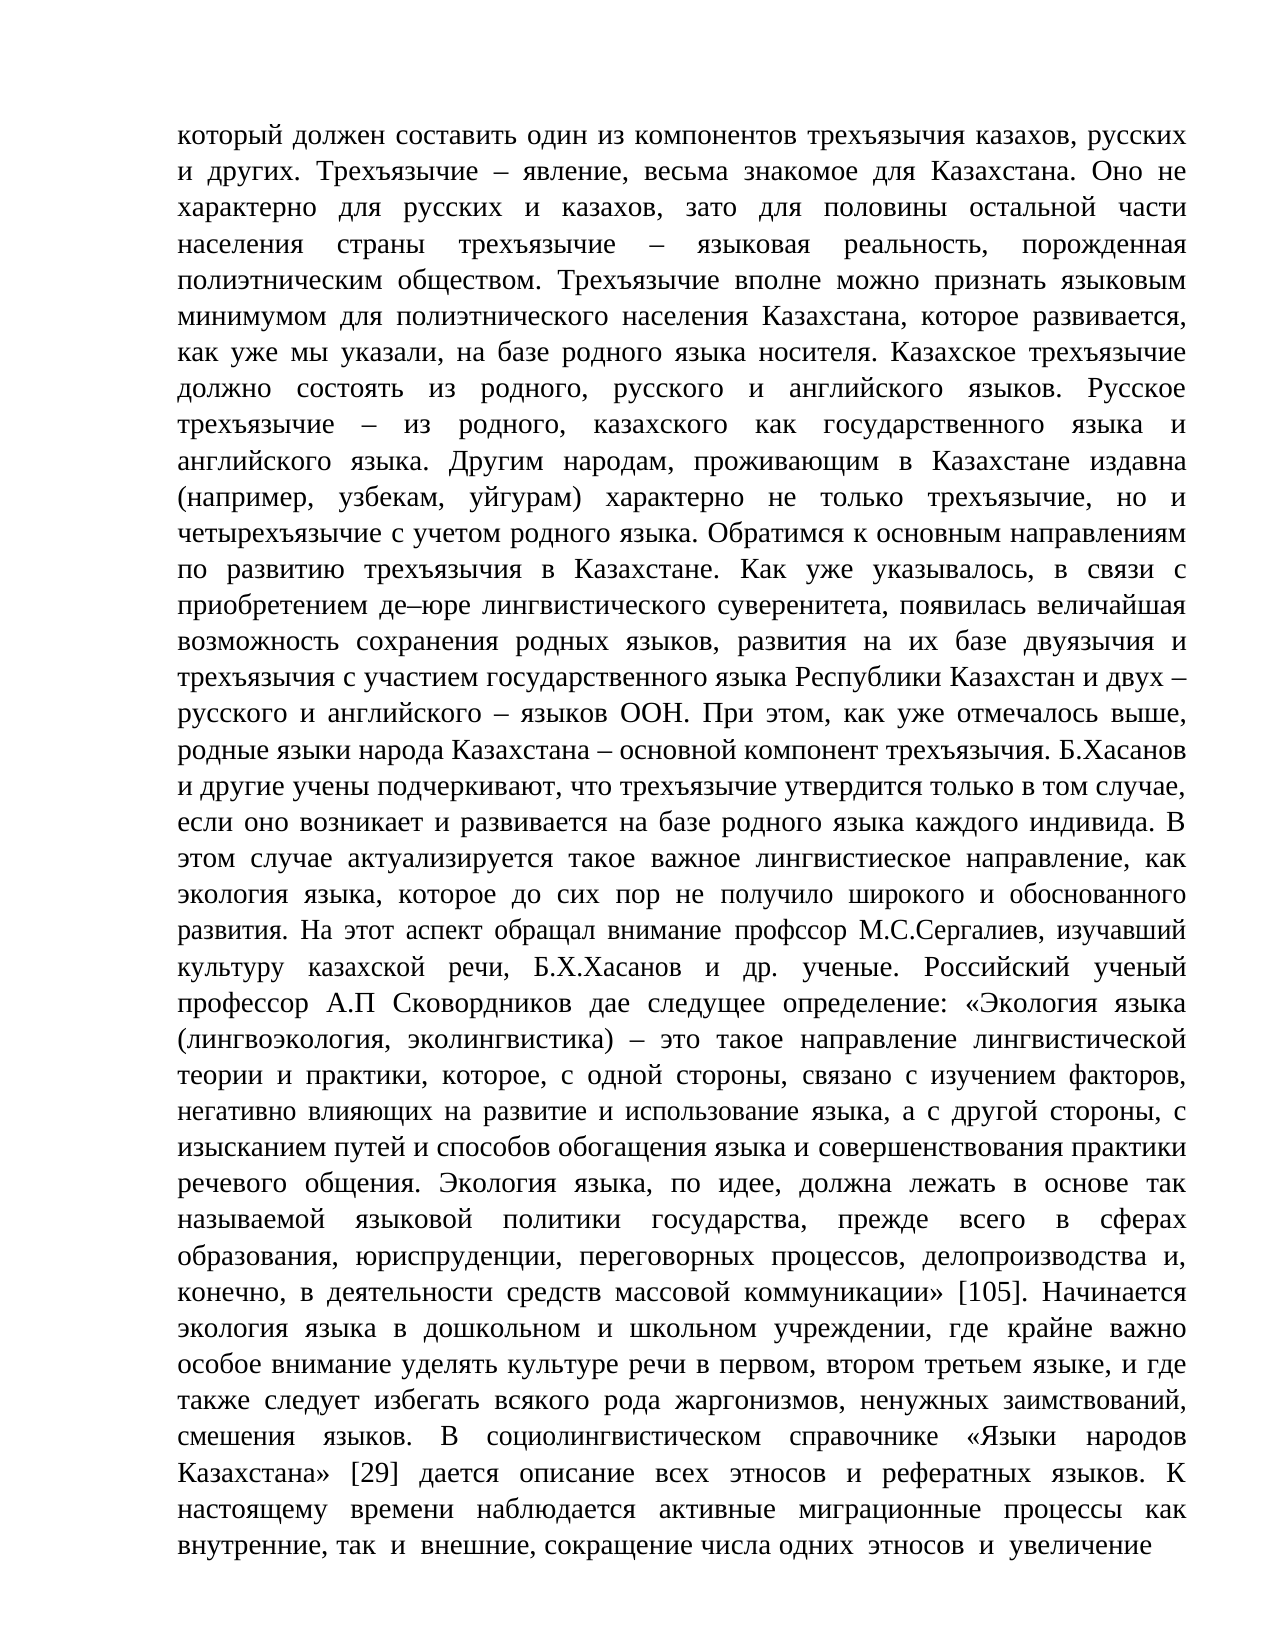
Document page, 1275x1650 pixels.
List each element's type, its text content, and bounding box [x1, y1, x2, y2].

text который должен составить один из компонентов трехъязычия казахов, русских и других. Трехъязычие – явление, весьма знакомое для Казахстана. Оно не характерно для русских и казахов, зато для половины остальной части населения страны трехъязычие – языковая реальность, порожденная полиэтническим обществом. Трехъязычие вполне можно признать языковым минимумом для полиэтнического населения Казахстана, которое развивается, как уже мы указали, на базе родного языка носителя. Казахское трехъязычие должно состоять из родного, русского и английского языков. Русское трехъязычие – из родного, казахского как государственного языка и английского языка. Другим народам, проживающим в Казахстане издавна (например, узбекам, уйгурам) характерно не только трехъязычие, но и четырехъязычие с учетом родного языка. Обратимся к основным направлениям по развитию трехъязычия в Казахстане. Как уже указывалось, в связи с приобретением де–юре лингвистического суверенитета, появилась величайшая возможность сохранения родных языков, развития на их базе двуязычия и трехъязычия с участием государственного языка Республики Казахстан и двух – русского и английского – языков ООН. При этом, как уже отмечалось выше, родные языки народа Казахстана – основной компонент трехъязычия. Б.Хасанов и другие учены подчеркивают, что трехъязычие утвердится только в том случае, если оно возникает и развивается на базе родного языка каждого индивида. В этом случае актуализируется такое важное лингвистиеское направление, как экология языка, которое до сих пор не получило широкого и обоснованного развития. На этот аспект обращал внимание профссор М.С.Сергалиев, изучавший культуру казахской речи, Б.Х.Хасанов и др. ученые. Российский ученый профессор А.П Сковордников дае следущее определение: «Экология языка (лингвоэкология, эколингвистика) – это такое направление лингвистической теории и практики, которое, с одной стороны, связано с изучением факторов, негативно влияющих на развитие и использование языка, а с другой стороны, с изысканием путей и способов обогащения языка и совершенствования практики речевого общения. Экология языка, по идее, должна лежать в основе так называемой языковой политики государства, прежде всего в сферах образования, юриспруденции, переговорных процессов, делопроизводства и, конечно, в деятельности средств массовой коммуникации» [105]. Начинается экология языка в дошкольном и школьном учреждении, где крайне важно особое внимание уделять культуре речи в первом, втором третьем языке, и где также следует избегать всякого рода жаргонизмов, ненужных заимствований, смешения языков. В социолингвистическом справочнике «Языки народов Казахстана» [29] дается описание всех этносов и рефератных языков. К настоящему времени наблюдается активные миграционные процессы как внутренние, так и внешние, сокращение числа одних этносов и увеличение [177, 117, 1187, 1561]
